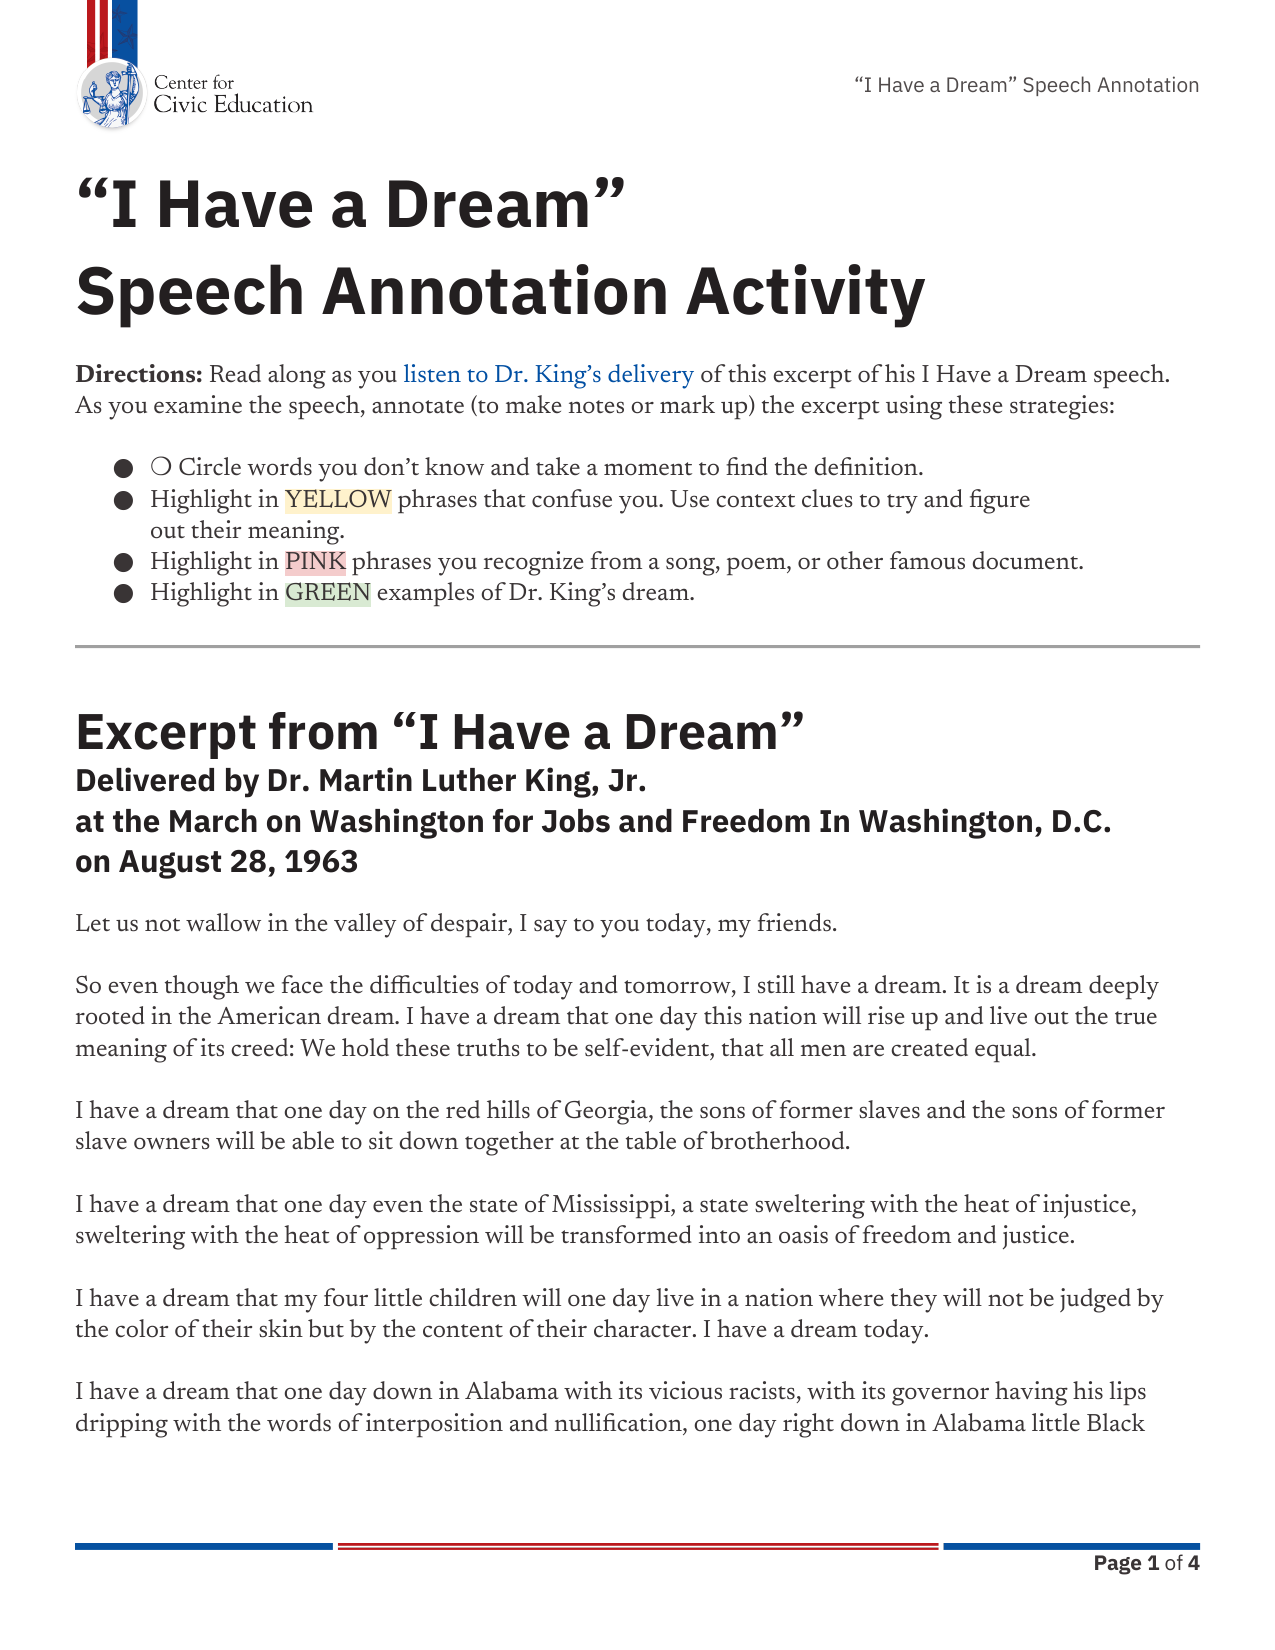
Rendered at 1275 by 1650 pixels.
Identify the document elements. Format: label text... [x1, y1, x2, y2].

subtitle “I Have a Dream” Speech Annotation Activity [75, 159, 1200, 332]
text Let us not wallow in the valley of despair, I say to you today, my friends. [75, 913, 1200, 938]
text I have a dream that one day even the state of Mississippi, a state sweltering with the heat of injustice, sweltering with the heat of oppression will be transformed into an oasis of freedom and justice. [75, 1194, 1200, 1250]
text So even though we face the difficulties of today and tomorrow, I still have a dream. It is a dream deeply rooted in the American dream. I have a dream that one day this nation will rise up and live out the true meaning of its creed: We hold these truths to be self-evident, that all men are created equal. [75, 975, 1200, 1063]
subtitle Excerpt from “I Have a Dream” [75, 707, 1200, 759]
list ❍ Circle words you don’t know and take a moment to find the definition. [112, 457, 1200, 482]
text I have a dream that one day on the red hills of Georgia, the sons of former slaves and the sons of former slave owners will be able to sit down together at the table of brotherhood. [75, 1100, 1200, 1156]
picture [0, 0, 337, 138]
picture [75, 1543, 1200, 1550]
list Highlight in GREEN examples of Dr. King’s dream. [112, 582, 300, 607]
list Highlight in GREEN examples of Dr. King’s dream. [350, 582, 1200, 607]
text I have a dream that my four little children will one day live in a nation where they will not be judged by the color of their skin but by the content of their character. I have a dream today. [75, 1288, 1200, 1344]
list Highlight in YELLOW phrases that confuse you. Use context clues to try and figure out their meaning. [112, 489, 1200, 545]
subtitle Delivered by Dr. Martin Luther King, Jr. at the ​​March on Washington for Jobs and Freedom In Washington, D.C. on August 28, 1963 [75, 759, 1200, 881]
list Highlight in PINK phrases you recognize from a song, poem, or other famous document. [346, 551, 1200, 576]
text Directions: Read along as you listen to Dr. King’s delivery of this excerpt of his I Have a Dream speech. As you examine the speech, annotate (to make notes or mark up) the excerpt using these strategies: [75, 364, 1200, 420]
